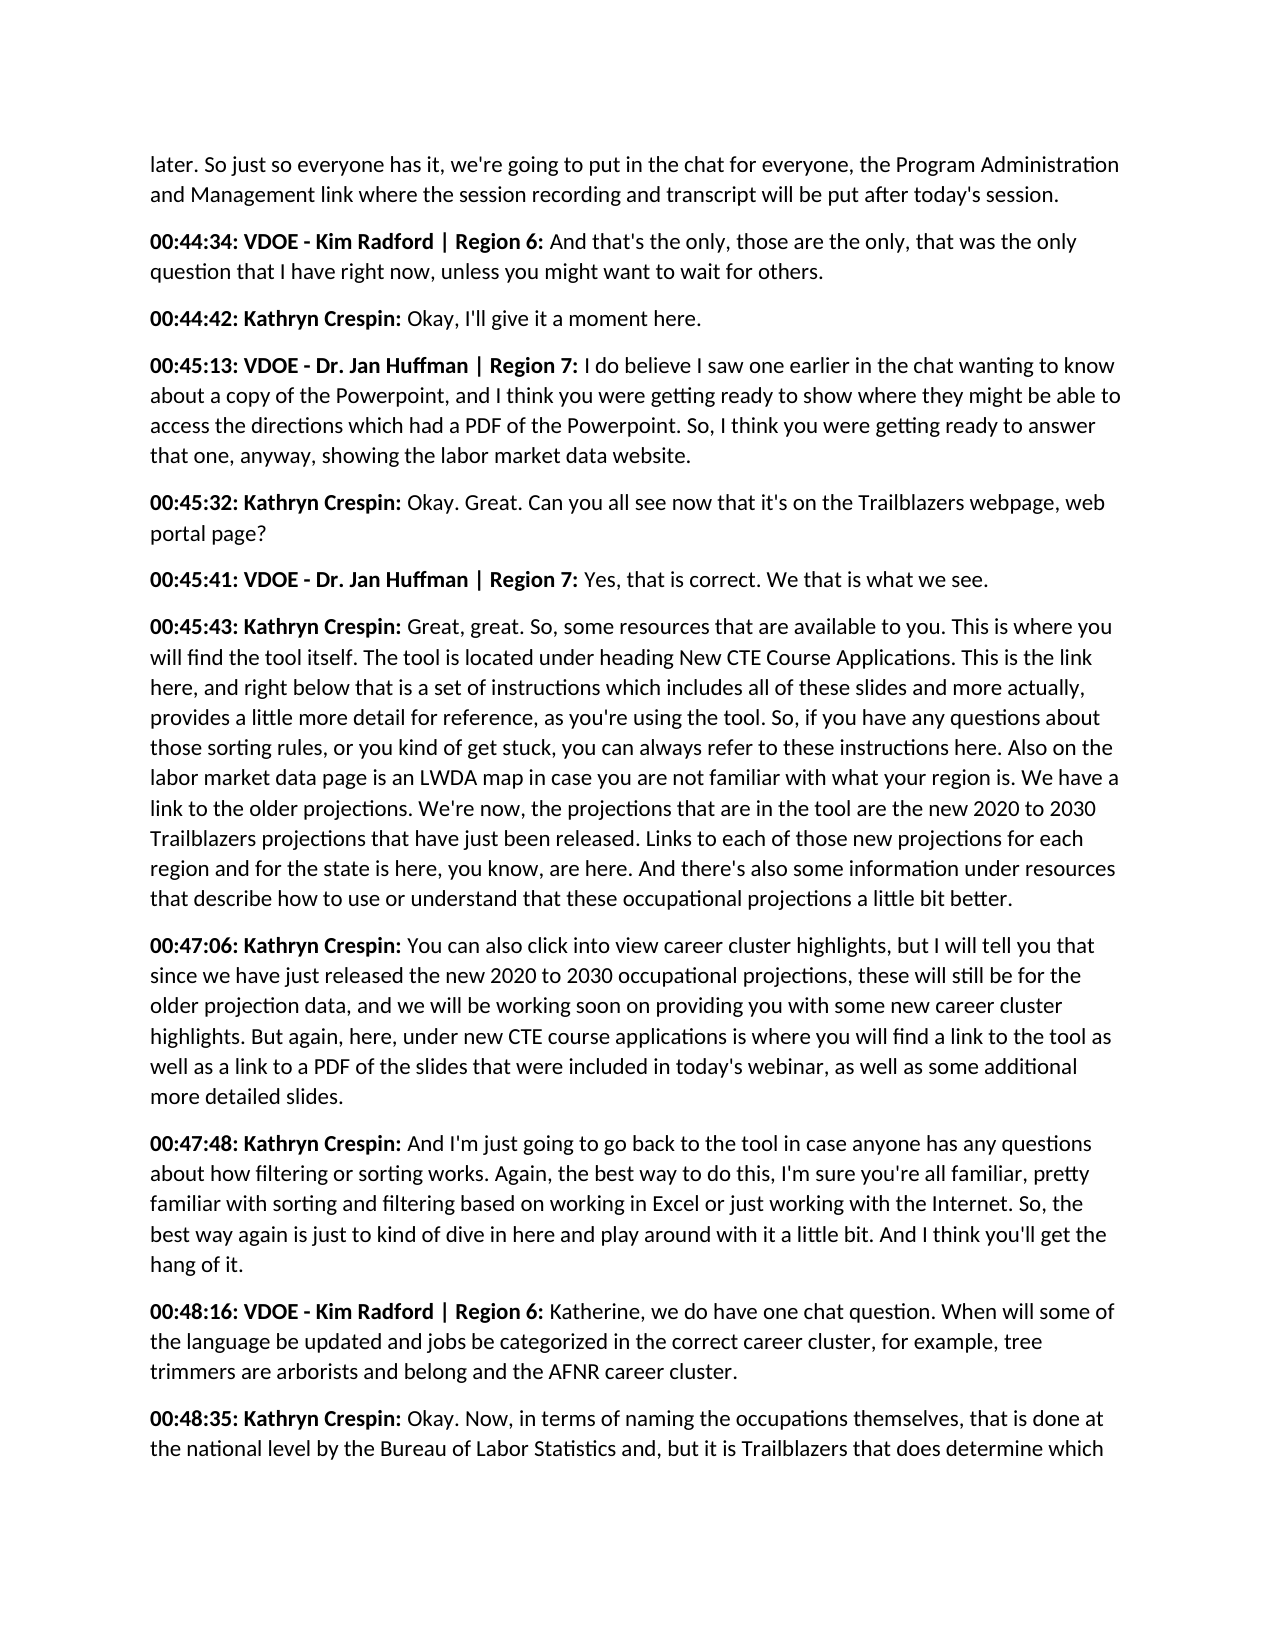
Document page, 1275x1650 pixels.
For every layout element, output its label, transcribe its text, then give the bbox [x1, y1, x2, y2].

text 00:45:32: Kathryn Crespin: Okay. Great. Can you all see now that it's on the Trailblazers webpage, web portal page? [150, 488, 1125, 547]
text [150, 150, 1125, 208]
text 00:44:34: VDOE - Kim Radford | Region 6: And that's the only, those are the only, that was the only question that I have right now, unless you might want to wait for others. [150, 227, 1125, 285]
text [150, 1404, 1125, 1462]
text 00:48:16: VDOE - Kim Radford | Region 6: Katherine, we do have one chat question. When will some of the language be updated and jobs be categorized in the correct career cluster, for example, tree trimmers are arborists and belong and the AFNR career cluster. [150, 1297, 1125, 1385]
text 00:47:48: Kathryn Crespin: And I'm just going to go back to the tool in case anyone has any questions about how filtering or sorting works. Again, the best way to do this, I'm sure you're all familiar, pretty familiar with sorting and filtering based on working in Excel or just working with the Internet. So, the best way again is just to kind of dive in here and play around with it a little bit. And I think you'll get the hang of it. [150, 1129, 1125, 1278]
text 00:45:43: Kathryn Crespin: Great, great. So, some resources that are available to you. This is where you will find the tool itself. The tool is located under heading New CTE Course Applications. This is the link here, and right below that is a set of instructions which includes all of these slides and more actually, provides a little more detail for reference, as you're using the tool. So, if you have any questions about those sorting rules, or you kind of get stuck, you can always refer to these instructions here. Also on the labor market data page is an LWDA map in case you are not familiar with what your region is. We have a link to the older projections. We're now, the projections that are in the tool are the new 2020 to 2030 Trailblazers projections that have just been released. Links to each of those new projections for each region and for the state is here, you know, are here. And there's also some information under resources that describe how to use or understand that these occupational projections a little bit better. [150, 612, 1125, 912]
text 00:47:06: Kathryn Crespin: You can also click into view career cluster highlights, but I will tell you that since we have just released the new 2020 to 2030 occupational projections, these will still be for the older projection data, and we will be working soon on providing you with some new career cluster highlights. But again, here, under new CTE course applications is where you will find a link to the tool as well as a link to a PDF of the slides that were included in today's webinar, as well as some additional more detailed slides. [150, 931, 1125, 1110]
text 00:45:13: VDOE - Dr. Jan Huffman | Region 7: I do believe I saw one earlier in the chat wanting to know about a copy of the Powerpoint, and I think you were getting ready to show where they might be able to access the directions which had a PDF of the Powerpoint. So, I think you were getting ready to answer that one, anyway, showing the labor market data website. [150, 351, 1125, 470]
text 00:45:41: VDOE - Dr. Jan Huffman | Region 7: Yes, that is correct. We that is what we see. [150, 566, 1125, 594]
text 00:44:42: Kathryn Crespin: Okay, I'll give it a moment here. [150, 304, 1125, 332]
